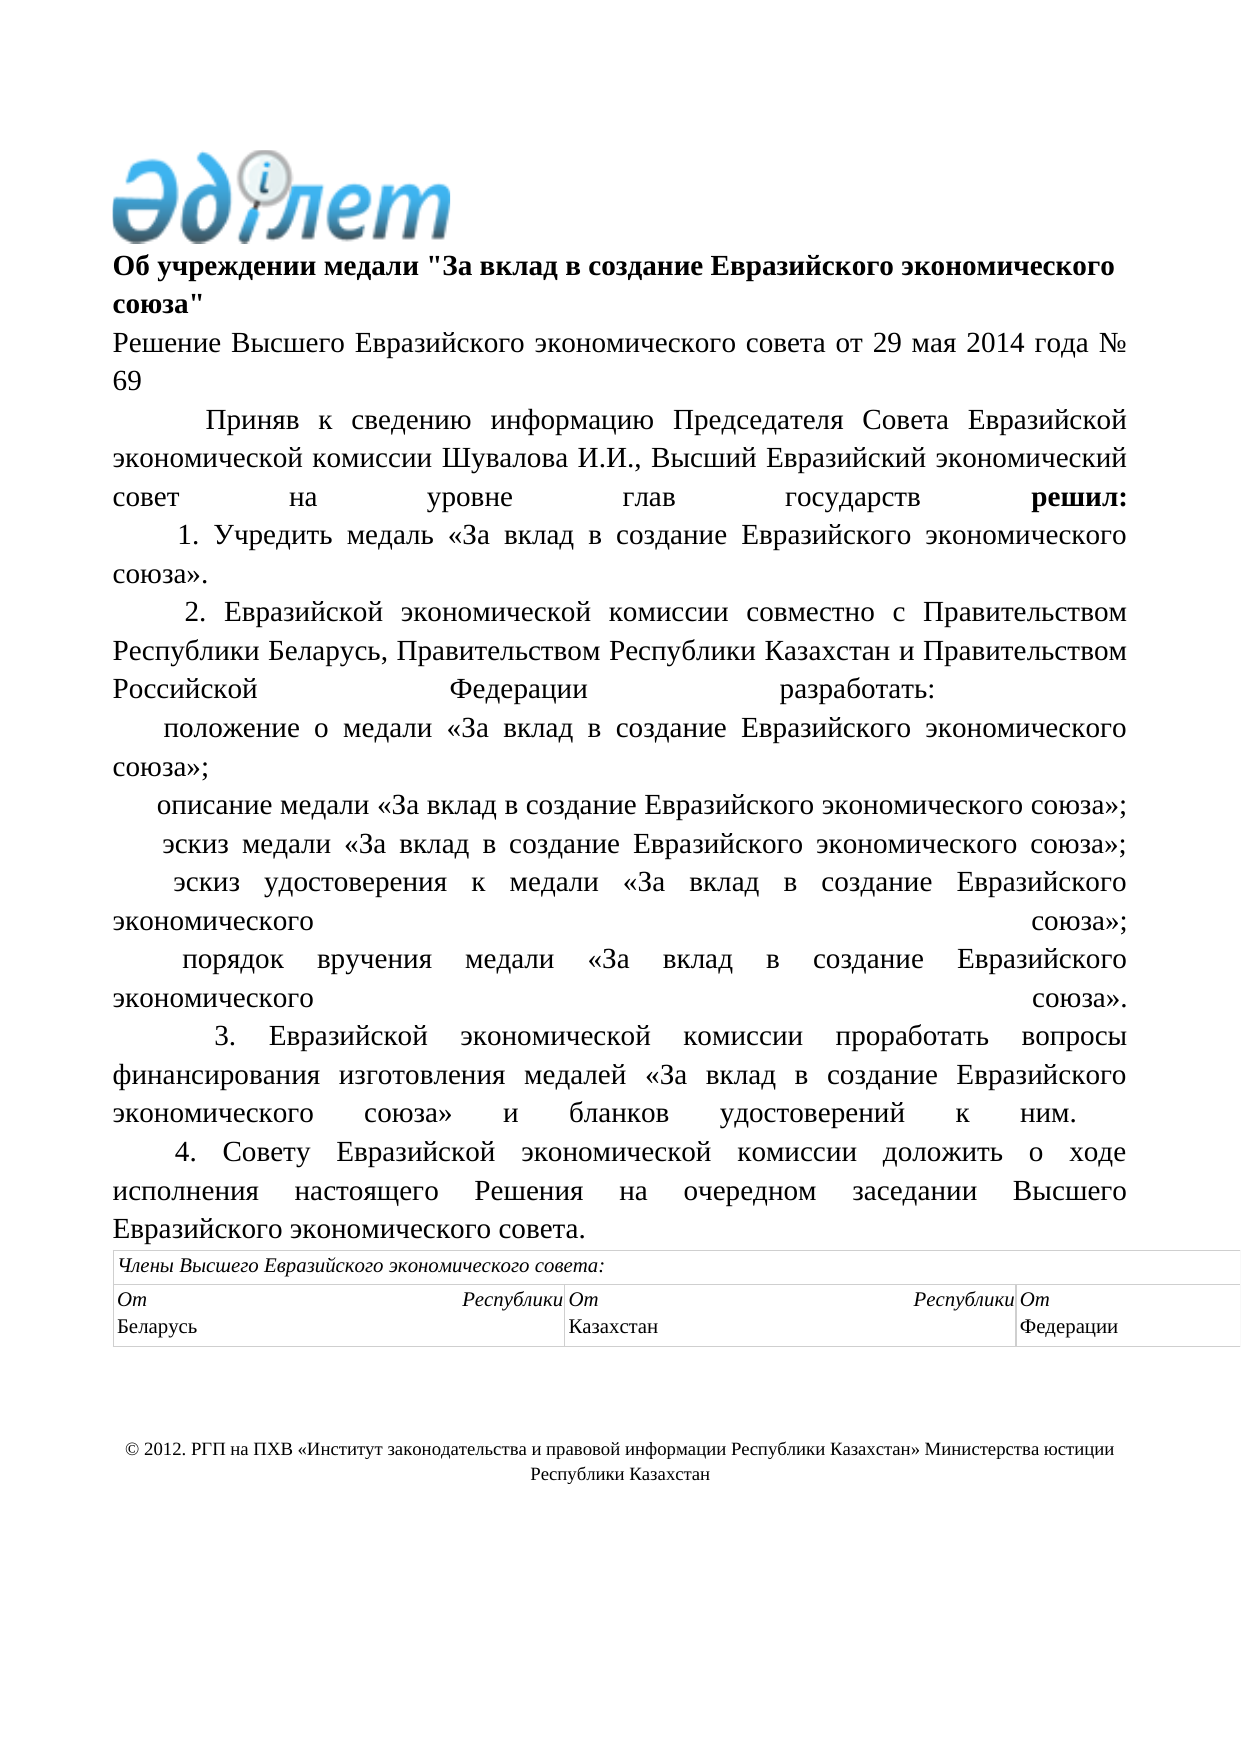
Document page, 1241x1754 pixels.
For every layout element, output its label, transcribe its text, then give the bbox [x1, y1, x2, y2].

text Приняв к сведению информацию Председателя Совета Евразийской экономической комиссии Шувалова И.И., Высший Евразийский экономический совет на уровне глав государств решил: 1. Учредить медаль «За вклад в создание Евразийского экономического союза». 2. Евразийской экономической комиссии совместно с Правительством Республики Беларусь, Правительством Республики Казахстан и Правительством Российской Федерации разработать: положение о медали «За вклад в создание Евразийского экономического союза»; описание медали «За вклад в создание Евразийского экономического союза»; эскиз медали «За вклад в создание Евразийского экономического союза»; эскиз удостоверения к медали «За вклад в создание Евразийского экономического союза»; порядок вручения медали «За вклад в создание Евразийского экономического союза». 3. Евразийской экономической комиссии проработать вопросы финансирования изготовления медалей «За вклад в создание Евразийского экономического союза» и бланков удостоверений к ним. 4. Совету Евразийской экономической комиссии доложить о ходе исполнения настоящего Решения на очередном заседании Высшего Евразийского экономического совета. [112, 402, 1128, 1245]
table_header Члены Высшего Евразийского экономического совета: [114, 1251, 1240, 1284]
table_cell От Российской Федерации [1017, 1285, 1240, 1346]
text Об учреждении медали "За вклад в создание Евразийского экономического союза" [112, 248, 1128, 320]
picture [112, 150, 451, 244]
table_cell От Республики Казахстан [565, 1285, 1015, 1346]
table_cell От Республики Беларусь [114, 1285, 564, 1346]
text © 2012. РГП на ПХВ «Институт законодательства и правовой информации Республики Казахстан» Министерства юстиции Республики Казахстан [112, 1438, 1128, 1484]
text Решение Высшего Евразийского экономического совета от 29 мая 2014 года № 69 [112, 325, 1128, 397]
